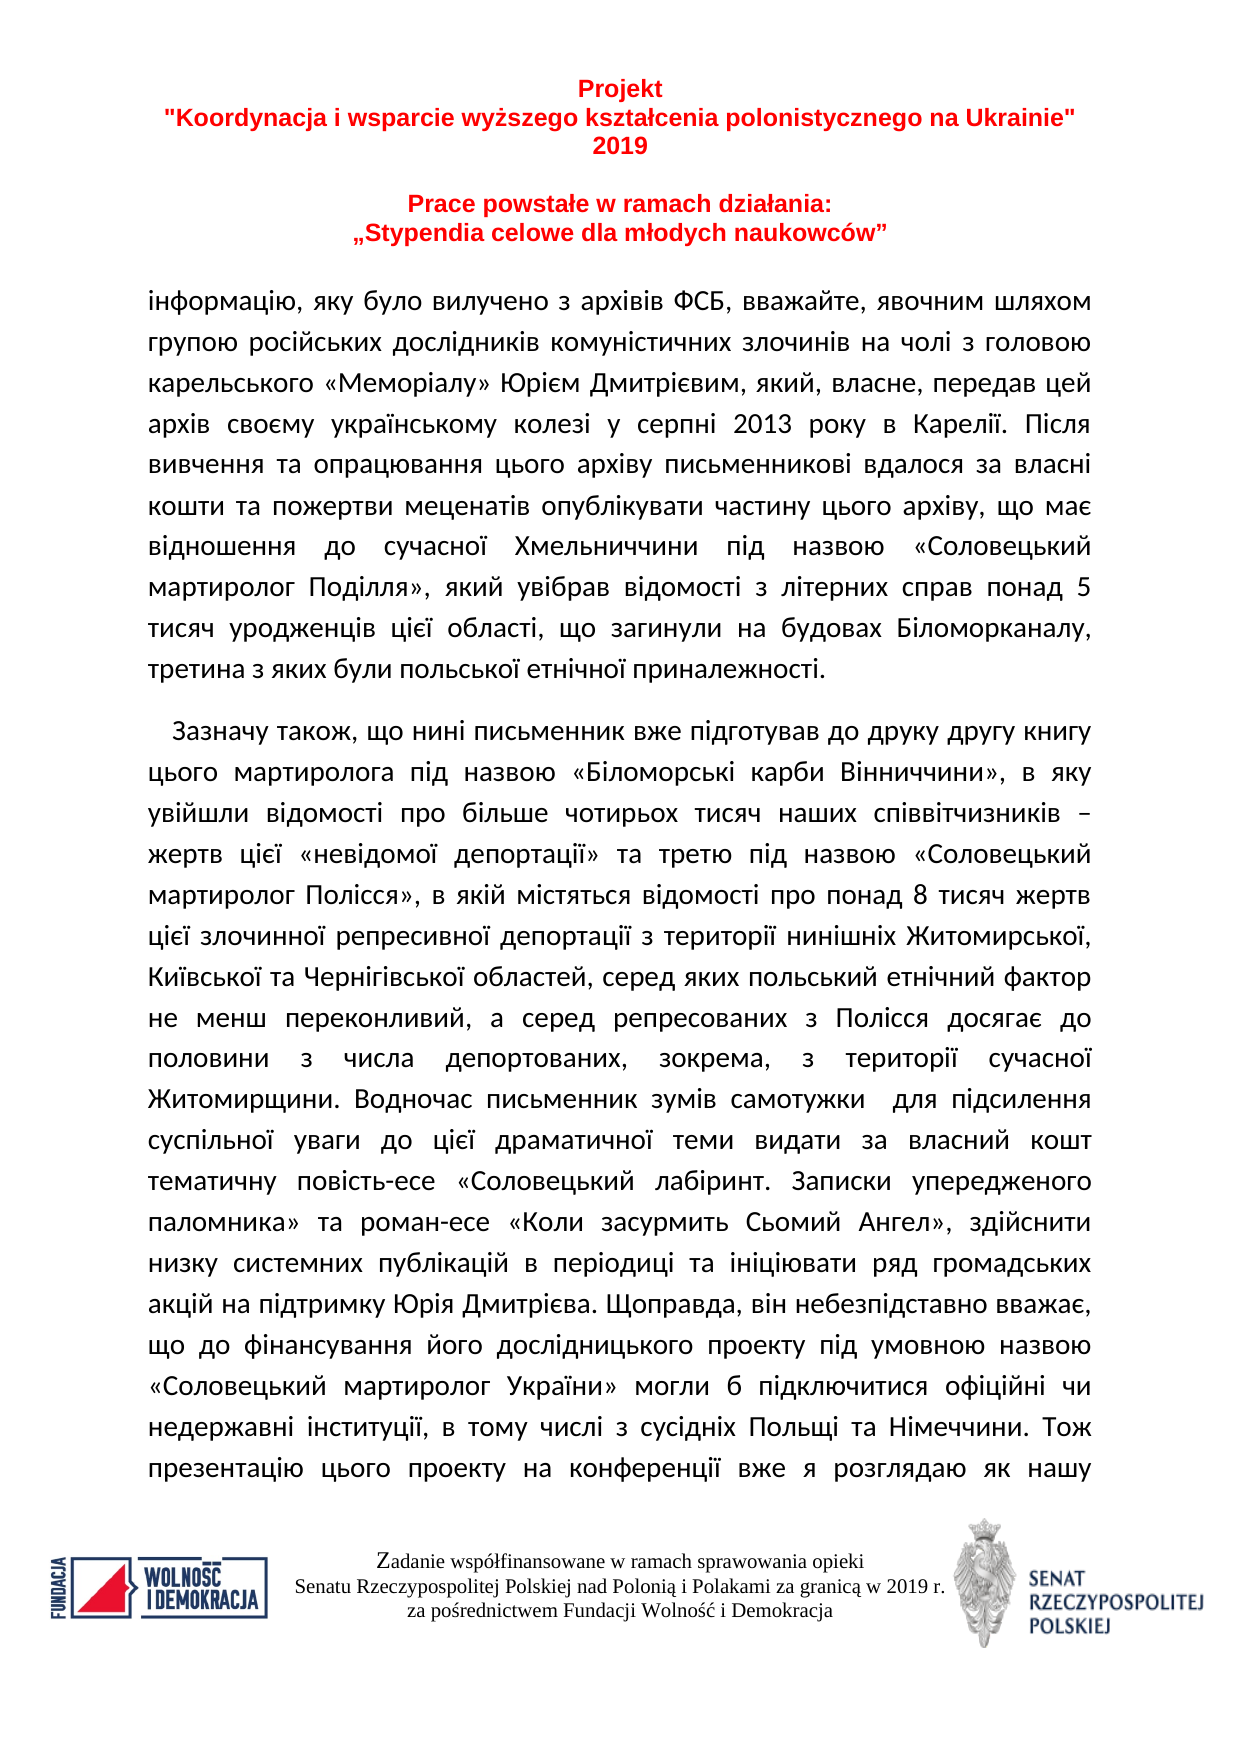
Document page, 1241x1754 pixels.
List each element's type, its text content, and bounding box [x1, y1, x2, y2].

picture [916, 1486, 1241, 1679]
picture [48, 1555, 270, 1620]
